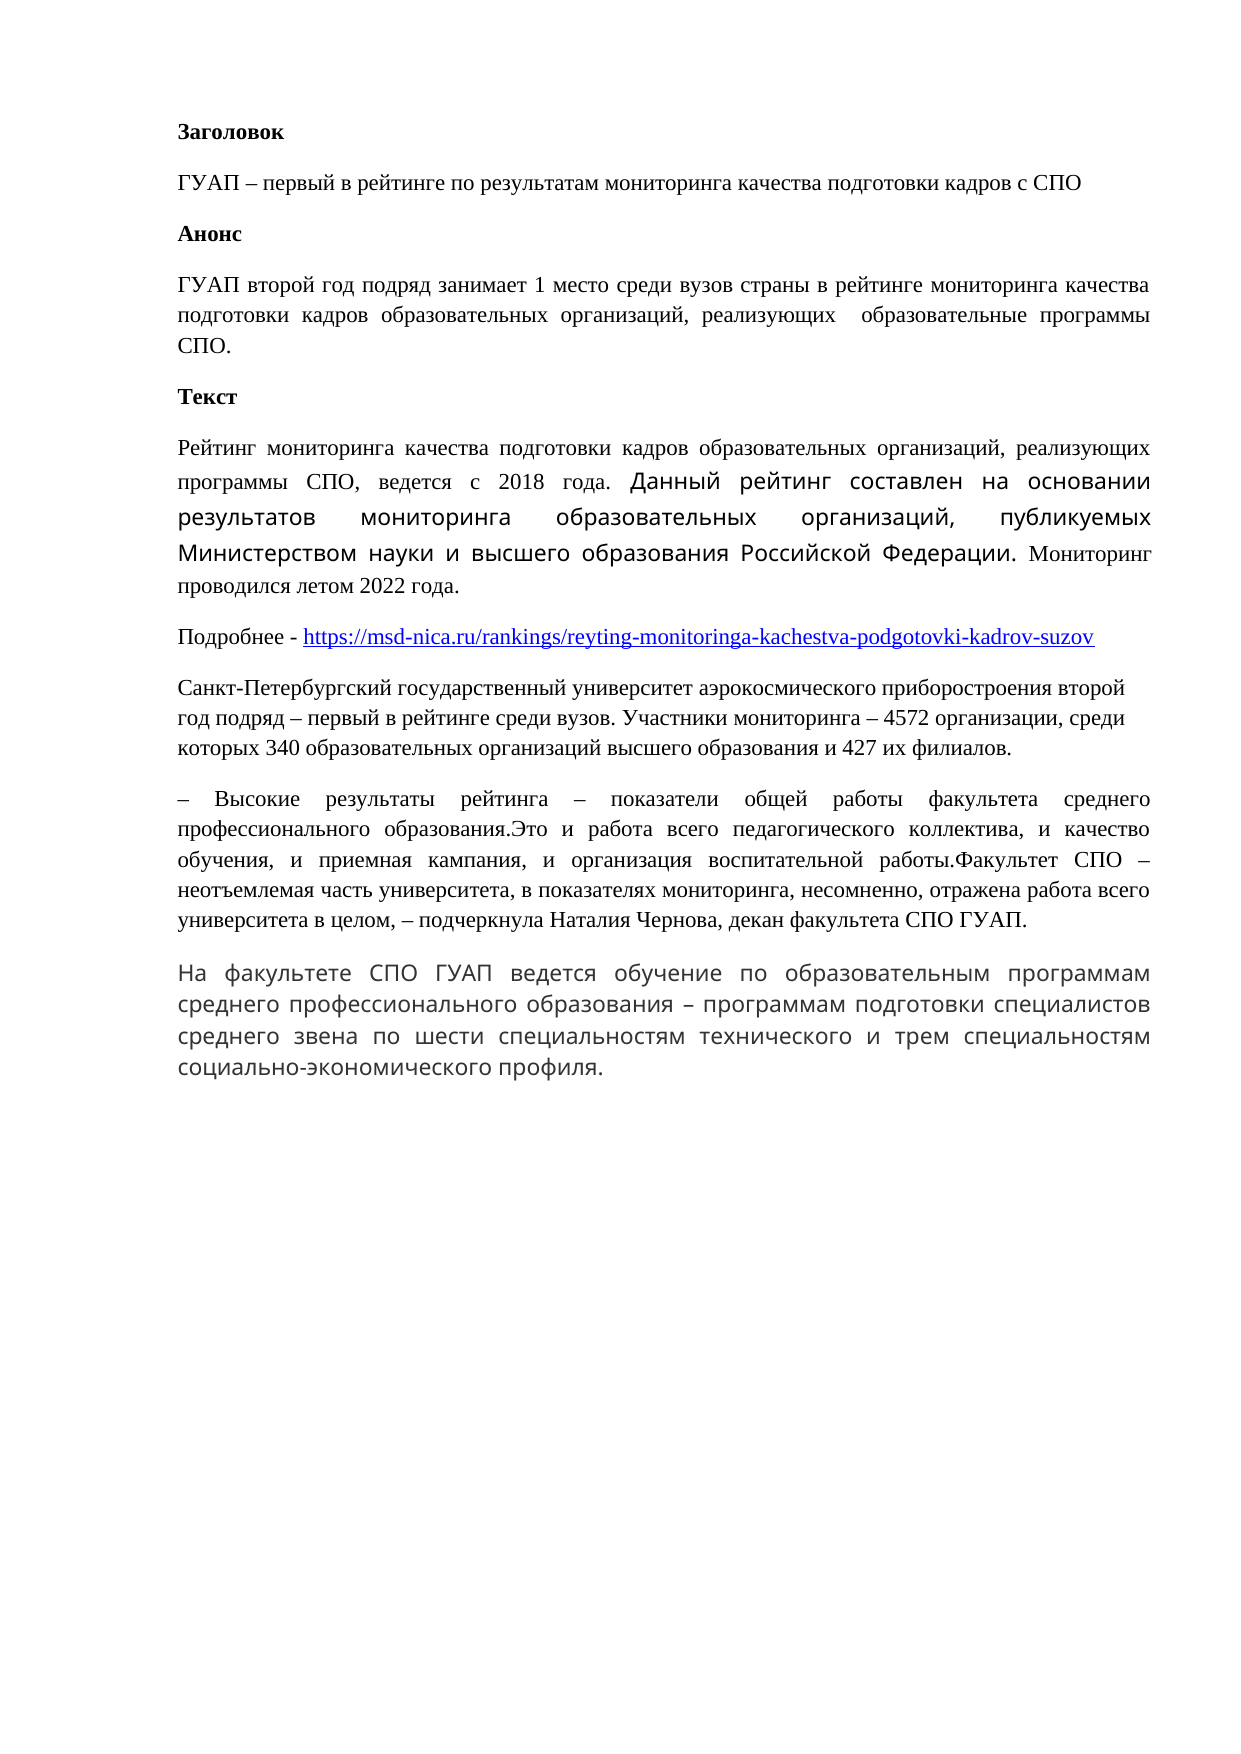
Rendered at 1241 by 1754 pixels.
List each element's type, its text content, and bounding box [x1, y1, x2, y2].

text Анонс [177, 220, 1152, 247]
text Санкт-Петербургский государственный университет аэрокосмического приборостроения второй год подряд – первый в рейтинге среди вузов. Участники мониторинга – 4572 организации, среди которых 340 образовательных организаций высшего образования и 427 их филиалов. [177, 674, 1152, 761]
text – Высокие результаты рейтинга – показатели общей работы факультета среднего профессионального образования.Это и работа всего педагогического коллектива, и качество обучения, и приемная кампания, и организация воспитательной работы.Факультет СПО – неотъемлемая часть университета, в показателях мониторинга, несомненно, отражена работа всего университета в целом, – подчеркнула Наталия Чернова, декан факультета СПО ГУАП. [177, 785, 1152, 932]
text Рейтинг мониторинга качества подготовки кадров образовательных организаций, реализующих программы СПО, ведется с 2018 года. Данный рейтинг составлен на основании результатов мониторинга образовательных организаций, публикуемых Министерством науки и высшего образования Российской Федерации. Мониторинг проводился летом 2022 года. [177, 532, 1152, 598]
text ГУАП – первый в рейтинге по результатам мониторинга качества подготовки кадров с СПО [177, 169, 1152, 196]
text Рейтинг мониторинга качества подготовки кадров образовательных организаций, реализующих программы СПО, ведется с 2018 года. Данный рейтинг составлен на основании результатов мониторинга образовательных организаций, публикуемых Министерством науки и высшего образования Российской Федерации. Мониторинг проводился летом 2022 года. [177, 434, 1152, 501]
text Текст [177, 383, 1152, 409]
text Подробнее - https://msd-nica.ru/rankings/reyting-monitoringa-kachestva-podgotovki-kadrov-suzov [177, 623, 1152, 649]
text Заголовок [177, 118, 1152, 144]
text ГУАП второй год подряд занимает 1 место среди вузов страны в рейтинге мониторинга качества подготовки кадров образовательных организаций, реализующих образовательные программы СПО. [177, 271, 1152, 358]
text На факультете СПО ГУАП ведется обучение по образовательным программам среднего профессионального образования – программам подготовки специалистов среднего звена по шести специальностям технического и трем специальностям социально-экономического профиля. [177, 957, 1152, 1082]
